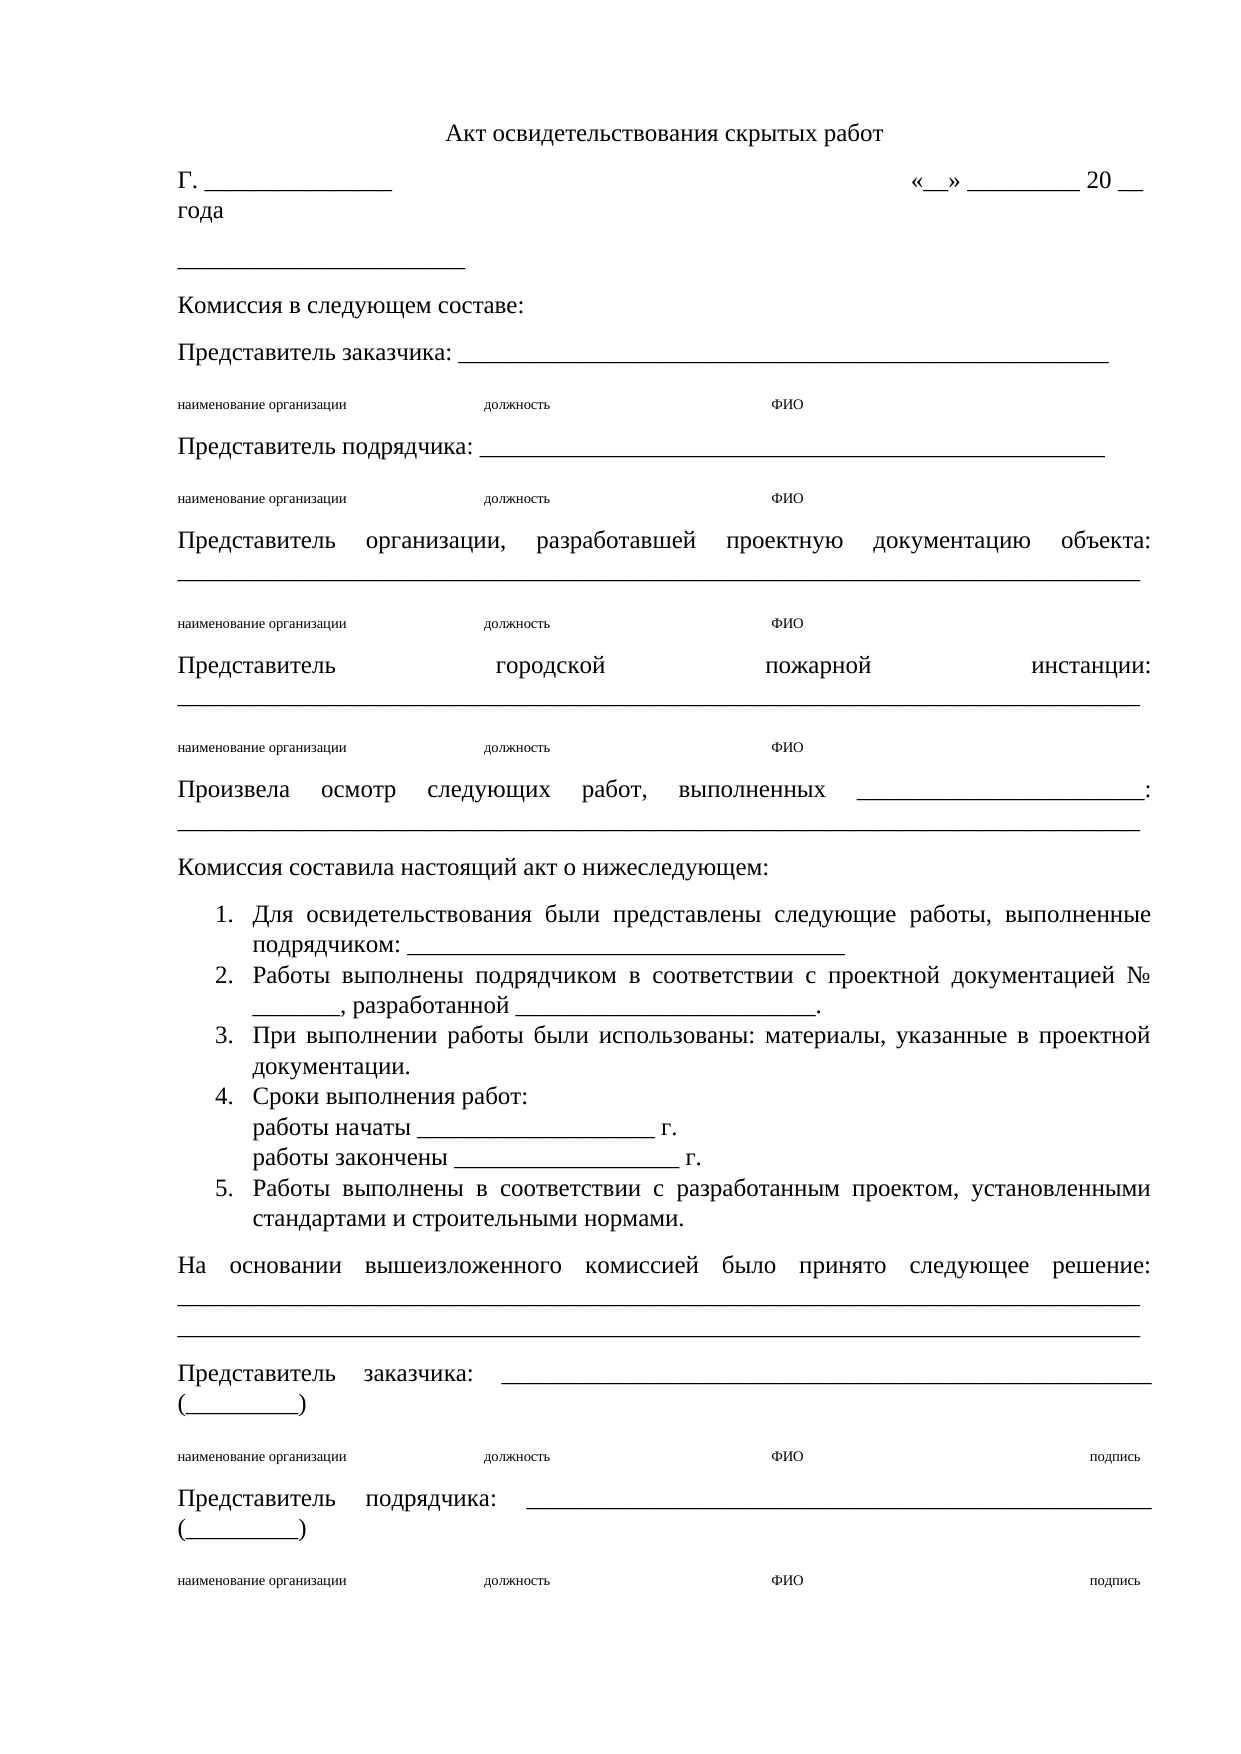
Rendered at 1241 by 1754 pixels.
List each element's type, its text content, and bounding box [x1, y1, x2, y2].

text Представитель подрядчика: __________________________________________________ (_________) [177, 1483, 1152, 1542]
list работы начаты ___________________ г. [252, 1112, 1152, 1141]
text Представитель заказчика: ____________________________________________________ [177, 337, 1152, 366]
text На основании вышеизложенного комиссией было принято следующее решение: __________________________________________________________________________________________________________________________________________________________ [177, 1250, 1152, 1340]
text наименование организации должность ФИО [177, 384, 1152, 413]
list Работы выполнены в соответствии с разработанным проектом, установленными стандартами и строительными нормами. [215, 1173, 1152, 1232]
text наименование организации должность ФИО подпись [177, 1560, 1152, 1589]
text Произвела осмотр следующих работ, выполненных _______________________: _____________________________________________________________________________ [177, 774, 1152, 833]
list Для освидетельствования были представлены следующие работы, выполненные подрядчиком: ___________________________________ [215, 899, 1152, 958]
list работы закончены __________________ г. [252, 1142, 1152, 1171]
text наименование организации должность ФИО подпись [177, 1436, 1152, 1464]
text наименование организации должность ФИО [177, 478, 1152, 507]
text _______________________ [177, 243, 1152, 271]
text Комиссия составила настоящий акт о нижеследующем: [177, 852, 1152, 881]
text Представитель подрядчика: __________________________________________________ [177, 431, 1152, 460]
text Г. _______________ «__» _________ 20 __ года [177, 165, 1152, 224]
text наименование организации должность ФИО [177, 727, 1152, 756]
list Сроки выполнения работ: [215, 1081, 1152, 1110]
list При выполнении работы были использованы: материалы, указанные в проектной документации. [215, 1021, 1152, 1080]
text Представитель городской пожарной инстанции: _____________________________________________________________________________ [177, 650, 1152, 709]
text Представитель организации, разработавшей проектную документацию объекта: _____________________________________________________________________________ [177, 525, 1152, 584]
text Акт освидетельствования скрытых работ [177, 118, 1152, 147]
list Работы выполнены подрядчиком в соответствии с проектной документацией № _______, разработанной ________________________. [215, 960, 1152, 1019]
text Комиссия в следующем составе: [177, 290, 1152, 318]
text наименование организации должность ФИО [177, 603, 1152, 631]
text Представитель заказчика: ____________________________________________________ (_________) [177, 1358, 1152, 1417]
